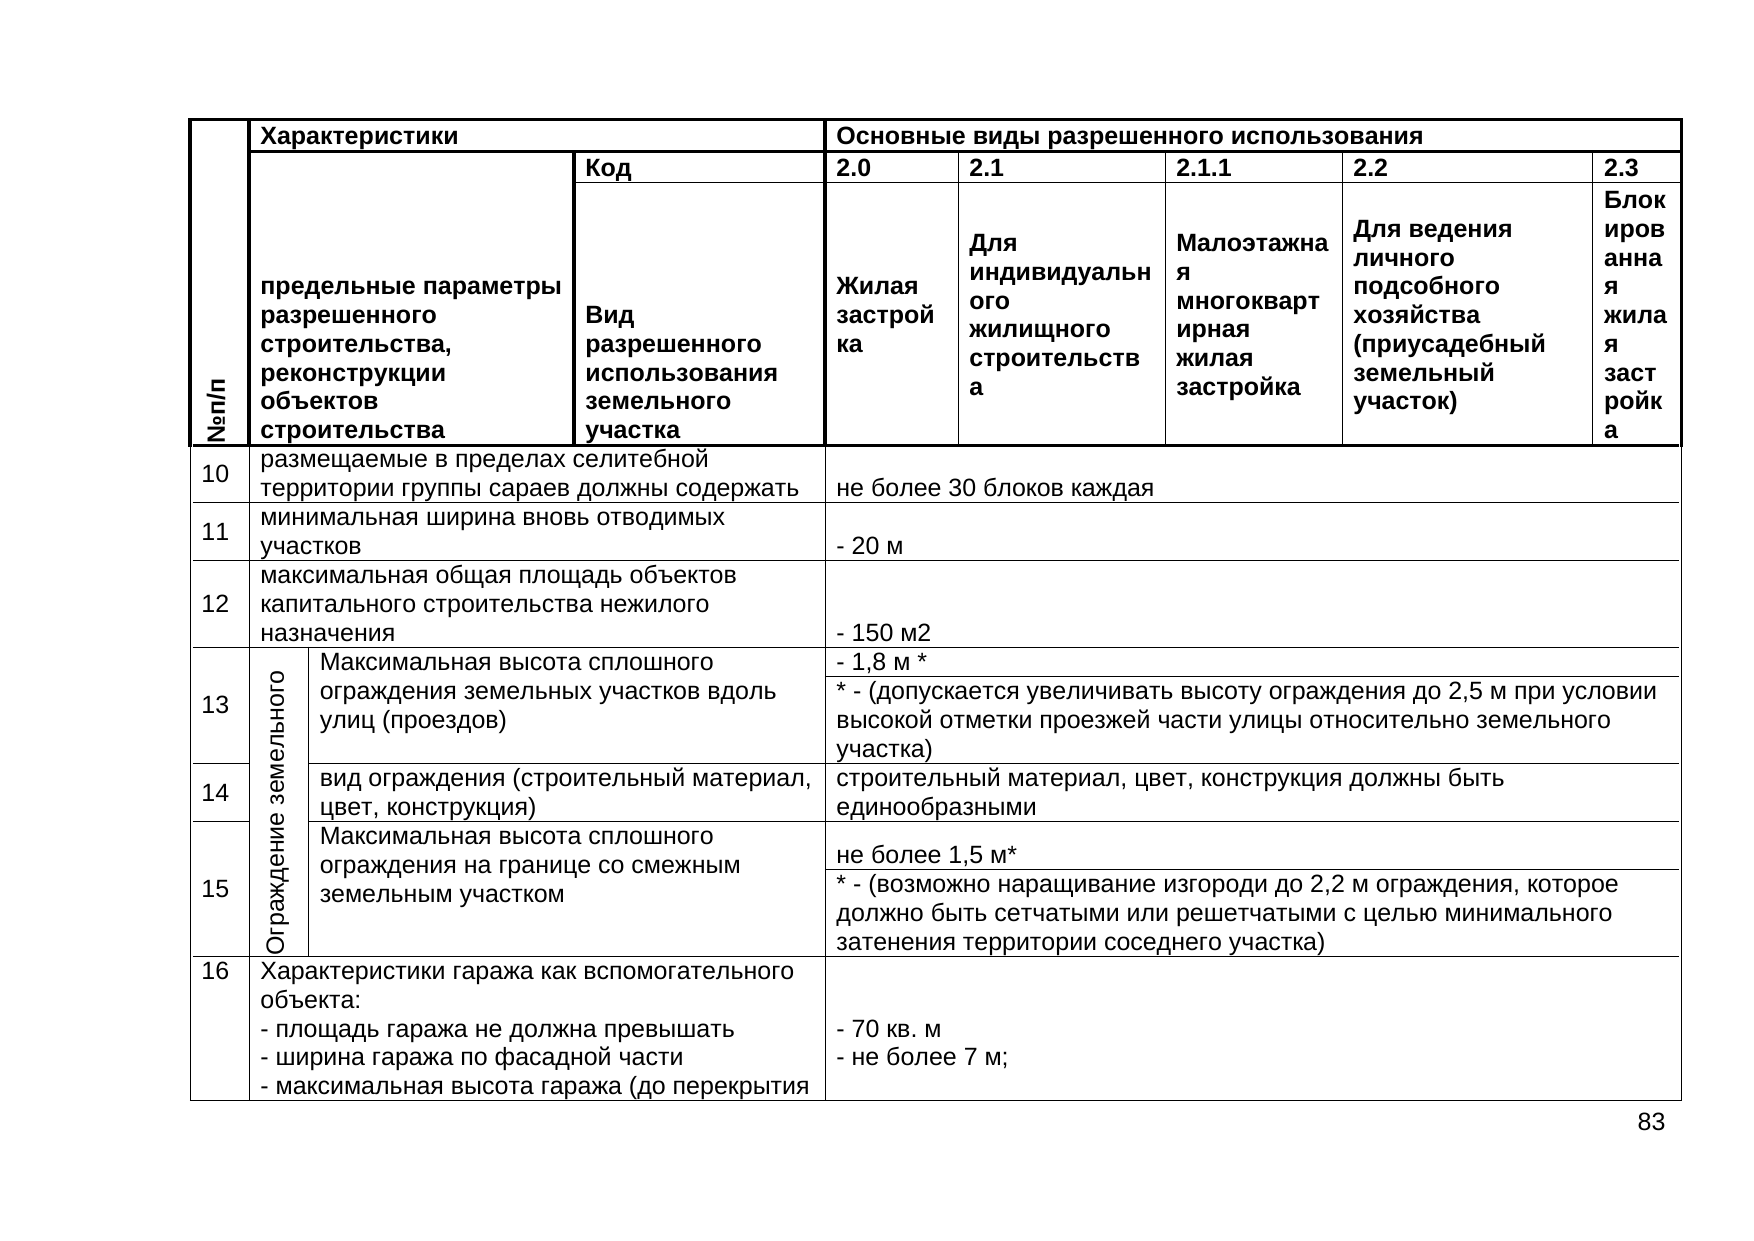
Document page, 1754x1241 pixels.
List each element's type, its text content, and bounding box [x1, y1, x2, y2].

table_cell вид ограждения (строительный материал, цвет, конструкция) [309, 764, 825, 821]
table_cell * - (возможно наращивание изгороди до 2,2 м ограждения, которое должно быть сетчатыми или решетчатыми с целью минимального затенения территории соседнего участка) [826, 869, 1681, 956]
table_cell предельные параметры разрешенного строительства, реконструкции объектов строительства [251, 153, 572, 444]
table_cell Жилая застройка [827, 183, 958, 444]
table_cell 12 [191, 560, 249, 647]
table_cell 11 [191, 502, 249, 560]
table_cell 2.1 [959, 153, 1165, 182]
table_cell минимальная ширина вновь отводимых участков [250, 503, 825, 560]
table_cell Ограждение земельного участка [250, 648, 308, 956]
table_cell * - (допускается увеличивать высоту ограждения до 2,5 м при условии высокой отметки проезжей части улицы относительно земельного участка) [826, 676, 1681, 763]
table_header Характеристики [251, 121, 823, 150]
table_cell 2.0 [827, 153, 958, 182]
table_cell 2.2 [1343, 153, 1592, 182]
table_cell 15 [191, 821, 249, 956]
table_cell Вид разрешенного использования земельного участка [576, 183, 823, 444]
table_cell не более 30 блоков каждая [826, 444, 1681, 502]
table_cell - 70 кв. м - не более 7 м; - 4,5 м [826, 956, 1681, 1100]
table_cell 13 [191, 647, 249, 763]
table_cell размещаемые в пределах селитебной территории группы сараев должны содержать [250, 447, 825, 502]
table_cell 2.1.1 [1166, 153, 1342, 182]
table_cell - 150 м2 [826, 560, 1681, 647]
table_cell Максимальная высота сплошного ограждения земельных участков вдоль улиц (проездов) [309, 648, 825, 763]
table_cell Блокированная жилая застройка [1593, 183, 1680, 444]
table_cell Код [576, 153, 823, 182]
table_cell Для ведения личного подсобного хозяйства (приусадебный земельный участок) [1343, 183, 1592, 444]
table_cell 14 [191, 763, 249, 821]
table_cell - 1,8 м * [826, 647, 1681, 676]
table_cell Максимальная высота сплошного ограждения на границе со смежным земельным участком [309, 822, 825, 956]
table_cell Характеристики гаража как вспомогательного объекта: - площадь гаража не должна превышать - ширина гаража по фасадной части - максимальная высота гаража (до перекрытия потолка) на приусадебном участке [250, 957, 825, 1100]
table_cell Малоэтажная многоквартирная жилая застройка [1166, 183, 1342, 444]
table_header №п/п [192, 121, 247, 444]
table_header Основные виды разрешенного использования [827, 121, 1680, 150]
table_cell не более 1,5 м* [826, 821, 1681, 869]
table_cell 10 [191, 445, 249, 502]
table_cell максимальная общая площадь объектов капитального строительства нежилого назначения [250, 561, 825, 647]
table_cell 16 [191, 956, 249, 1100]
table_cell - 20 м [826, 502, 1681, 560]
table_cell строительный материал, цвет, конструкция должны быть единообразными [826, 763, 1681, 821]
table_cell Для индивидуального жилищного строительства [959, 183, 1165, 444]
table_cell 2.3 [1593, 153, 1680, 182]
